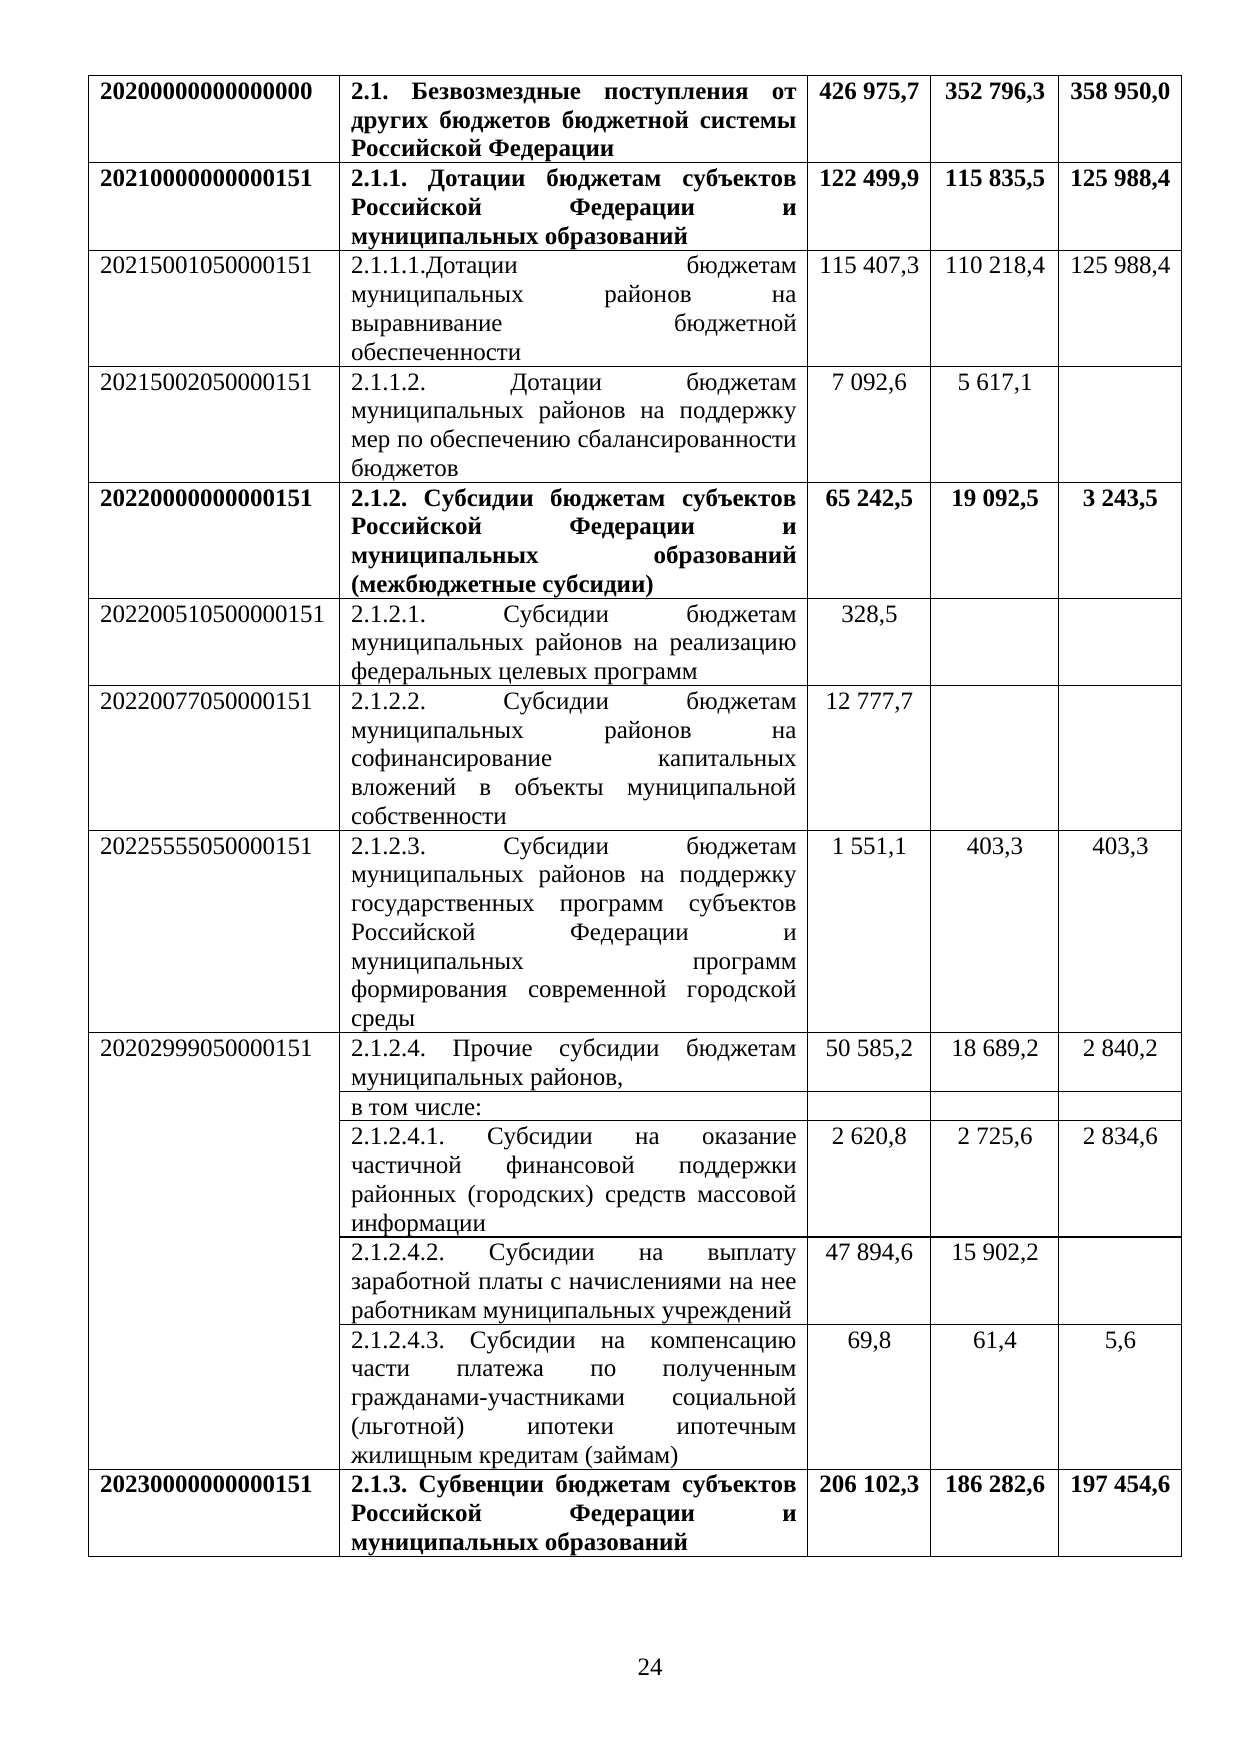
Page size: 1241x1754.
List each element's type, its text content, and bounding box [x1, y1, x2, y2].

table_cell 426 975,7 [808, 76, 930, 162]
table_cell 15 902,2 [931, 1238, 1058, 1324]
table_cell 2 725,6 [931, 1121, 1058, 1236]
table_cell 197 454,6 [1059, 1470, 1181, 1556]
table_cell 61,4 [931, 1325, 1058, 1468]
table_cell 122 499,9 [808, 163, 930, 249]
table_cell 20210000000000151 [89, 163, 339, 249]
table_cell 110 218,4 [931, 251, 1058, 366]
table_cell 20200000000000000 [89, 76, 339, 162]
table_cell 2.1.2.4.3. Субсидии на компенсацию части платежа по полученным гражданами-участниками социальной (льготной) ипотеки ипотечным жилищным кредитам (займам) [340, 1325, 807, 1468]
table_cell 50 585,2 [808, 1033, 930, 1091]
table_cell 1 551,1 [808, 831, 930, 1032]
table_cell 5 617,1 [931, 367, 1058, 482]
table_cell [1059, 1092, 1181, 1120]
table_cell 403,3 [1059, 831, 1181, 1032]
table_cell 125 988,4 [1059, 251, 1181, 366]
table_cell 2.1.2.2. Субсидии бюджетам муниципальных районов на софинансирование капитальных вложений в объекты муниципальной собственности [340, 686, 807, 830]
table_cell 2.1.2. Субсидии бюджетам субъектов Российской Федерации и муниципальных образований (межбюджетные субсидии) [340, 483, 807, 598]
table_cell 2.1.2.4.2. Субсидии на выплату заработной платы с начислениями на нее работникам муниципальных учреждений [340, 1238, 807, 1324]
table_cell 2 840,2 [1059, 1033, 1181, 1091]
table_cell [808, 1092, 930, 1120]
table_cell 2.1.2.1. Субсидии бюджетам муниципальных районов на реализацию федеральных целевых программ [340, 599, 807, 685]
table_cell 20230000000000151 [89, 1470, 339, 1556]
table_cell 47 894,6 [808, 1238, 930, 1324]
table_cell 358 950,0 [1059, 76, 1181, 162]
table_cell 328,5 [808, 599, 930, 685]
table_cell 2 620,8 [808, 1121, 930, 1236]
table_cell [931, 1092, 1058, 1120]
table_cell [1059, 367, 1181, 482]
table_cell 18 689,2 [931, 1033, 1058, 1091]
table_cell [1059, 599, 1181, 685]
table_cell 2.1.1. Дотации бюджетам субъектов Российской Федерации и муниципальных образований [340, 163, 807, 249]
table_cell 20202999050000151 [89, 1033, 339, 1468]
table_cell 2.1.2.3. Субсидии бюджетам муниципальных районов на поддержку государственных программ субъектов Российской Федерации и муниципальных программ формирования современной городской среды [340, 831, 807, 1032]
table_cell 12 777,7 [808, 686, 930, 830]
table_cell 7 092,6 [808, 367, 930, 482]
table_cell 186 282,6 [931, 1470, 1058, 1556]
table_cell 5,6 [1059, 1325, 1181, 1468]
table_cell 2.1.1.1.Дотации бюджетам муниципальных районов на выравнивание бюджетной обеспеченности [340, 251, 807, 366]
table_cell 20215002050000151 [89, 367, 339, 482]
table_cell [931, 599, 1058, 685]
table_cell 19 092,5 [931, 483, 1058, 598]
table_cell 65 242,5 [808, 483, 930, 598]
table_cell [1059, 1238, 1181, 1324]
table_cell 202200510500000151 [89, 599, 339, 685]
table_cell 2.1.3. Субвенции бюджетам субъектов Российской Федерации и муниципальных образований [340, 1470, 807, 1556]
table_cell 69,8 [808, 1325, 930, 1468]
table_cell 20220000000000151 [89, 483, 339, 598]
table_cell 2.1.1.2. Дотации бюджетам муниципальных районов на поддержку мер по обеспечению сбалансированности бюджетов [340, 367, 807, 482]
table_cell [1059, 686, 1181, 830]
table_cell 125 988,4 [1059, 163, 1181, 249]
table_cell 352 796,3 [931, 76, 1058, 162]
table_cell 20215001050000151 [89, 251, 339, 366]
table_cell 20220077050000151 [89, 686, 339, 830]
table_cell 206 102,3 [808, 1470, 930, 1556]
table_cell [931, 686, 1058, 830]
table_cell 2.1. Безвозмездные поступления от других бюджетов бюджетной системы Российской Федерации [340, 76, 807, 162]
table_cell 115 835,5 [931, 163, 1058, 249]
table_cell 2.1.2.4.1. Субсидии на оказание частичной финансовой поддержки районных (городских) средств массовой информации [340, 1121, 807, 1236]
table_cell 2 834,6 [1059, 1121, 1181, 1236]
table_cell 20225555050000151 [89, 831, 339, 1032]
table_cell 2.1.2.4. Прочие субсидии бюджетам муниципальных районов, [340, 1033, 807, 1091]
table_cell 3 243,5 [1059, 483, 1181, 598]
table_cell 403,3 [931, 831, 1058, 1032]
table_cell 115 407,3 [808, 251, 930, 366]
table_cell в том числе: [340, 1092, 807, 1120]
